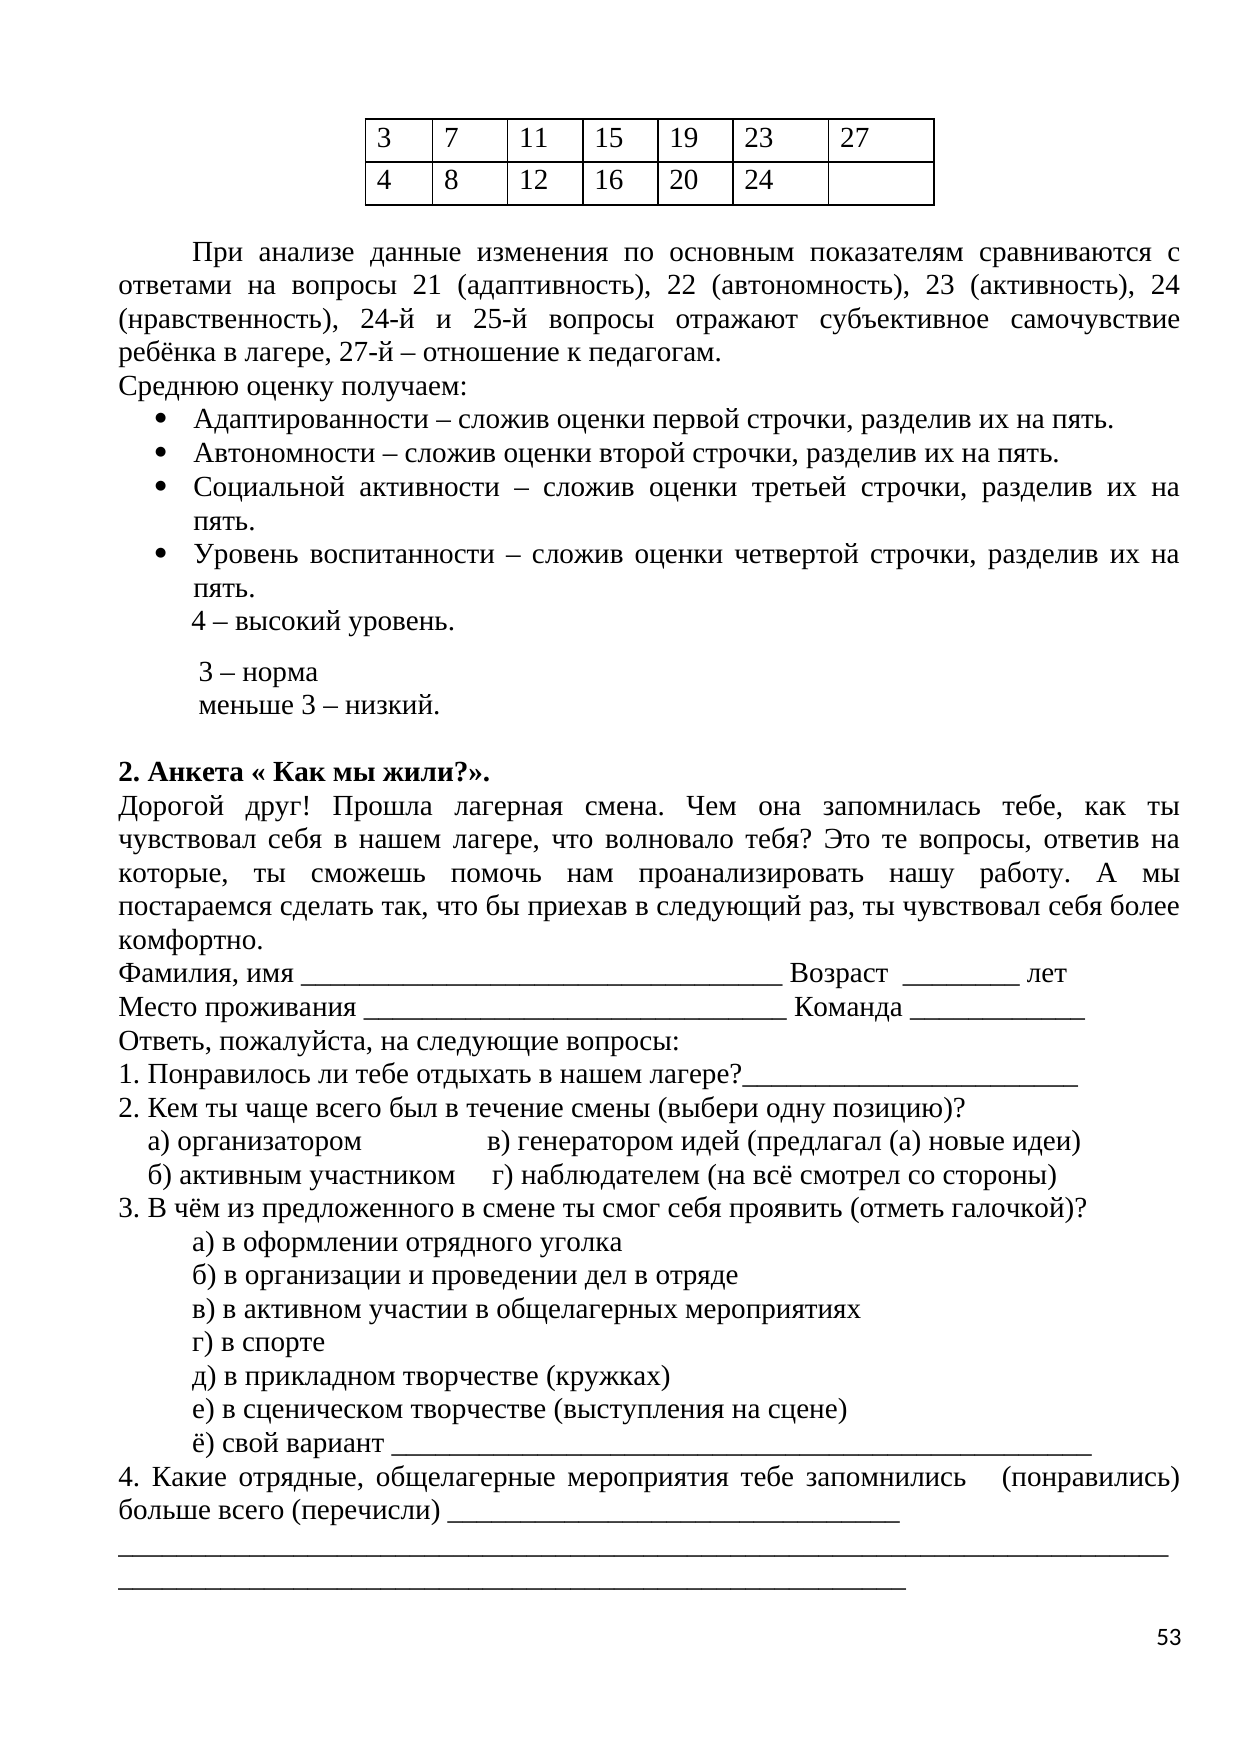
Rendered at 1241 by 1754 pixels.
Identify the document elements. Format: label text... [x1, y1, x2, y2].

text При анализе данные изменения по основным показателям сравниваются с ответами на вопросы 21 (адаптивность), 22 (автономность), 23 (активность), 24 (нравственность), 24-й и 25-й вопросы отражают субъективное самочувствие ребёнка в лагере, 27-й – отношение к педагогам. [118, 234, 1181, 368]
text Фамилия, имя _________________________________ Возраст ________ лет [118, 956, 1181, 989]
table_cell 24 [734, 163, 828, 204]
text 2. Кем ты чаще всего был в течение смены (выбери одну позицию)? [118, 1090, 1181, 1123]
table_cell 23 [734, 120, 828, 161]
table_cell 4 [366, 163, 432, 204]
text а) в оформлении отрядного уголка [118, 1224, 1181, 1257]
text Дорогой друг! Прошла лагерная смена. Чем она запомнилась тебе, как ты чувствовал себя в нашем лагере, что волновало тебя? Это те вопросы, ответив на которые, ты сможешь помочь нам проанализировать нашу работу. А мы постараемся сделать так, что бы приехав в следующий раз, ты чувствовал себя более комфортно. [118, 788, 1181, 956]
text 3. В чём из предложенного в смене ты смог себя проявить (отметь галочкой)? [118, 1190, 1181, 1224]
table_cell 12 [508, 163, 582, 204]
list Социальной активности – сложив оценки третьей строчки, разделив их на пять. [156, 469, 1181, 536]
table_cell 11 [508, 120, 582, 161]
list Уровень воспитанности – сложив оценки четвертой строчки, разделив их на пять. [156, 536, 1181, 603]
text в) в активном участии в общелагерных мероприятиях [118, 1291, 1181, 1324]
table_cell 16 [584, 163, 657, 204]
text 2. Анкета « Как мы жили?». [118, 754, 1181, 788]
text д) в прикладном творчестве (кружках) [118, 1358, 1181, 1392]
text а) организатором в) генератором идей (предлагал (а) новые идеи) [118, 1123, 1181, 1157]
text Среднюю оценку получаем: [118, 368, 1181, 402]
text 4 – высокий уровень. [118, 603, 1181, 637]
text е) в сценическом творчестве (выступления на сцене) [118, 1392, 1181, 1425]
text б) активным участником г) наблюдателем (на всё смотрел со стороны) [118, 1157, 1181, 1190]
table_cell 8 [433, 163, 507, 204]
text ______________________________________________________________________________________________________________________________ [118, 1526, 1181, 1593]
list Адаптированности – сложив оценки первой строчки, разделив их на пять. [156, 402, 1181, 435]
text г) в спорте [118, 1324, 1181, 1358]
text меньше 3 – низкий. [118, 687, 1181, 721]
text б) в организации и проведении дел в отряде [118, 1257, 1181, 1291]
list Автономности – сложив оценки второй строчки, разделив их на пять. [156, 435, 1181, 469]
table_cell 20 [659, 163, 732, 204]
table_cell 15 [584, 120, 657, 161]
table_cell 27 [829, 120, 933, 161]
text ё) свой вариант ________________________________________________ [118, 1425, 1181, 1459]
table_cell [829, 163, 933, 204]
table_cell 3 [366, 120, 432, 161]
text 1. Понравилось ли тебе отдыхать в нашем лагере?_______________________ [118, 1056, 1181, 1090]
text Ответь, пожалуйста, на следующие вопросы: [118, 1023, 1181, 1056]
table_cell 7 [433, 120, 507, 161]
table_cell 19 [659, 120, 732, 161]
text 3 – норма [118, 654, 1181, 687]
text 4. Какие отрядные, общелагерные мероприятия тебе запомнились (понравились) больше всего (перечисли) _______________________________ [118, 1459, 1181, 1526]
text Место проживания _____________________________ Команда ____________ [118, 989, 1181, 1023]
